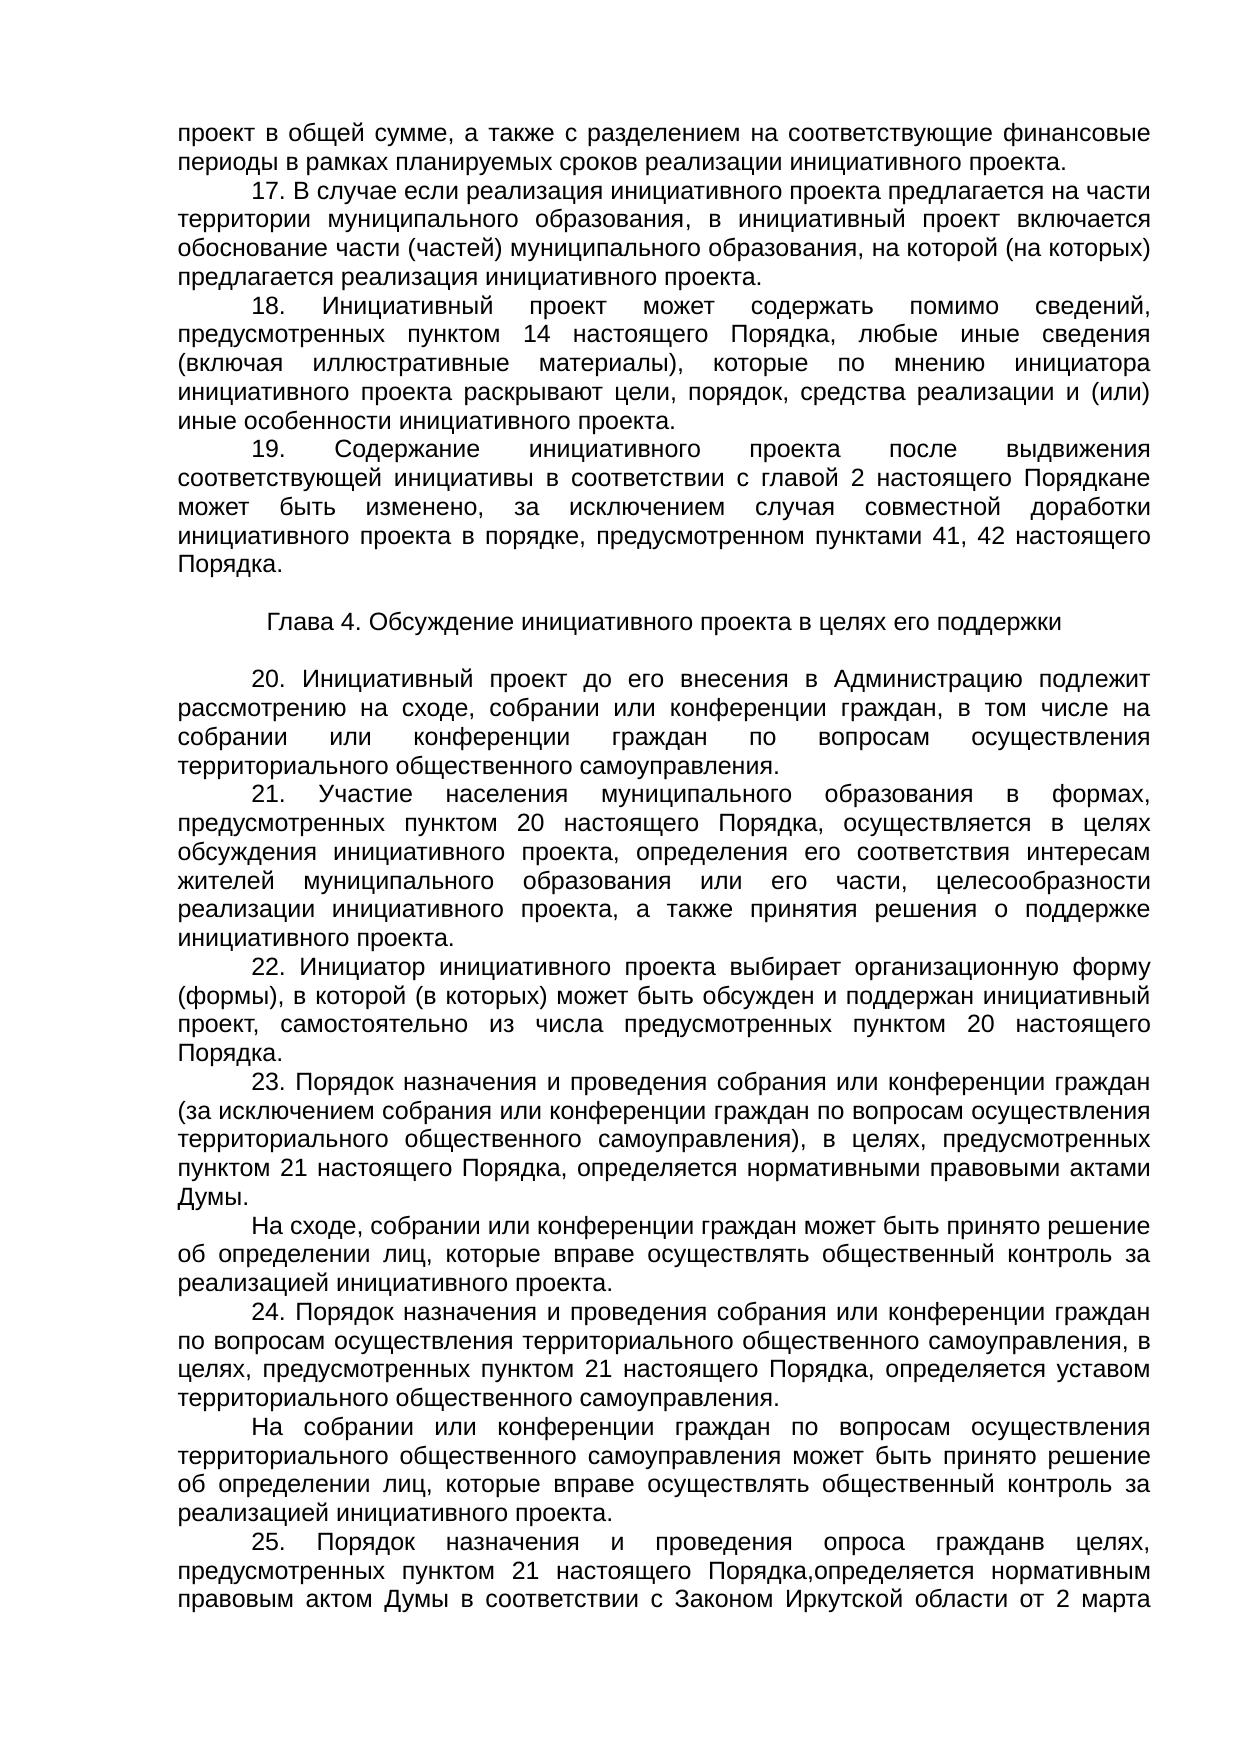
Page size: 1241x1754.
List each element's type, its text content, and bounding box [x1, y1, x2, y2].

text 24. Порядок назначения и проведения собрания или конференции граждан по вопросам осуществления территориального общественного самоуправления, в целях, предусмотренных пунктом 21 настоящего Порядка, определяется уставом территориального общественного самоуправления. [177, 1297, 1152, 1412]
text На сходе, собрании или конференции граждан может быть принято решение об определении лиц, которые вправе осуществлять общественный контроль за реализацией инициативного проекта. [177, 1211, 1152, 1297]
text Глава 4. Обсуждение инициативного проекта в целях его поддержки [177, 607, 1152, 636]
text На собрании или конференции граждан по вопросам осуществления территориального общественного самоуправления может быть принято решение об определении лиц, которые вправе осуществлять общественный контроль за реализацией инициативного проекта. [177, 1412, 1152, 1527]
text 21. Участие населения муниципального образования в формах, предусмотренных пунктом 20 настоящего Порядка, осуществляется в целях обсуждения инициативного проекта, определения его соответствия интересам жителей муниципального образования или его части, целесообразности реализации инициативного проекта, а также принятия решения о поддержке инициативного проекта. [177, 779, 1152, 952]
text 18. Инициативный проект может содержать помимо сведений, предусмотренных пунктом 14 настоящего Порядка, любые иные сведения (включая иллюстративные материалы), которые по мнению инициатора инициативного проекта раскрывают цели, порядок, средства реализации и (или) иные особенности инициативного проекта. [177, 291, 1152, 434]
text 23. Порядок назначения и проведения собрания или конференции граждан (за исключением собрания или конференции граждан по вопросам осуществления территориального общественного самоуправления), в целях, предусмотренных пунктом 21 настоящего Порядка, определяется нормативными правовыми актами Думы. [177, 1067, 1152, 1211]
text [177, 118, 1152, 176]
text 19. Содержание инициативного проекта после выдвижения соответствующей инициативы в соответствии с главой 2 настоящего Порядкане может быть изменено, за исключением случая совместной доработки инициативного проекта в порядке, предусмотренном пунктами 41, 42 настоящего Порядка. [177, 434, 1152, 578]
text 20. Инициативный проект до его внесения в Администрацию подлежит рассмотрению на сходе, собрании или конференции граждан, в том числе на собрании или конференции граждан по вопросам осуществления территориального общественного самоуправления. [177, 664, 1152, 779]
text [177, 1527, 1152, 1613]
text 22. Инициатор инициативного проекта выбирает организационную форму (формы), в которой (в которых) может быть обсужден и поддержан инициативный проект, самостоятельно из числа предусмотренных пунктом 20 настоящего Порядка. [177, 952, 1152, 1067]
text 17. В случае если реализация инициативного проекта предлагается на части территории муниципального образования, в инициативный проект включается обоснование части (частей) муниципального образования, на которой (на которых) предлагается реализация инициативного проекта. [177, 176, 1152, 291]
